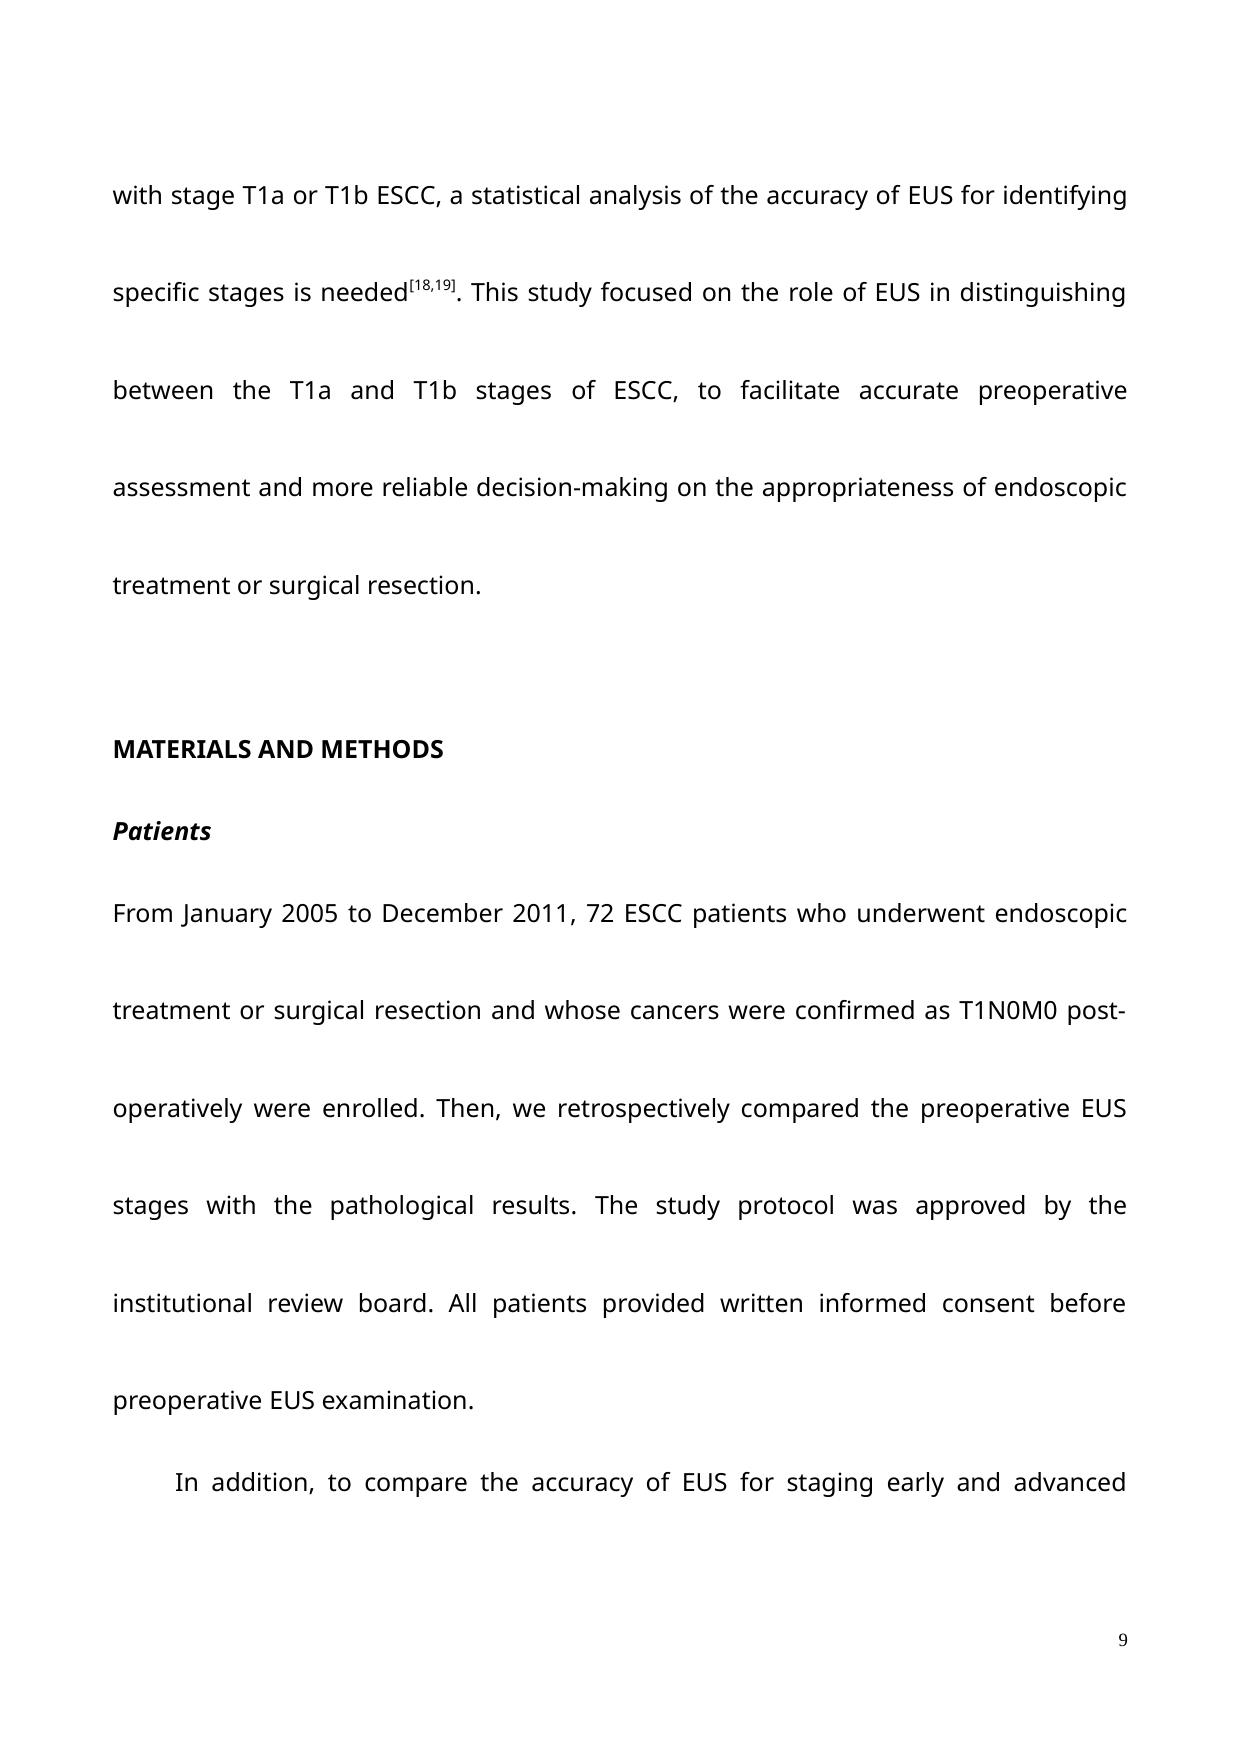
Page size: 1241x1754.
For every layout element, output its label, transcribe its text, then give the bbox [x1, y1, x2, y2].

text From January 2005 to December 2011, 72 ESCC patients who underwent endoscopic treatment or surgical resection and whose cancers were confirmed as T1N0M0 post-operatively were enrolled. Then, we retrospectively compared the preoperative EUS stages with the pathological results. The study protocol was approved by the institutional review board. All patients provided written informed consent before preoperative EUS examination. [112, 880, 1128, 1432]
text MATERIALS AND METHODS [112, 716, 1128, 781]
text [112, 1449, 1128, 1514]
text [112, 162, 1128, 617]
text Patients [112, 798, 1128, 863]
